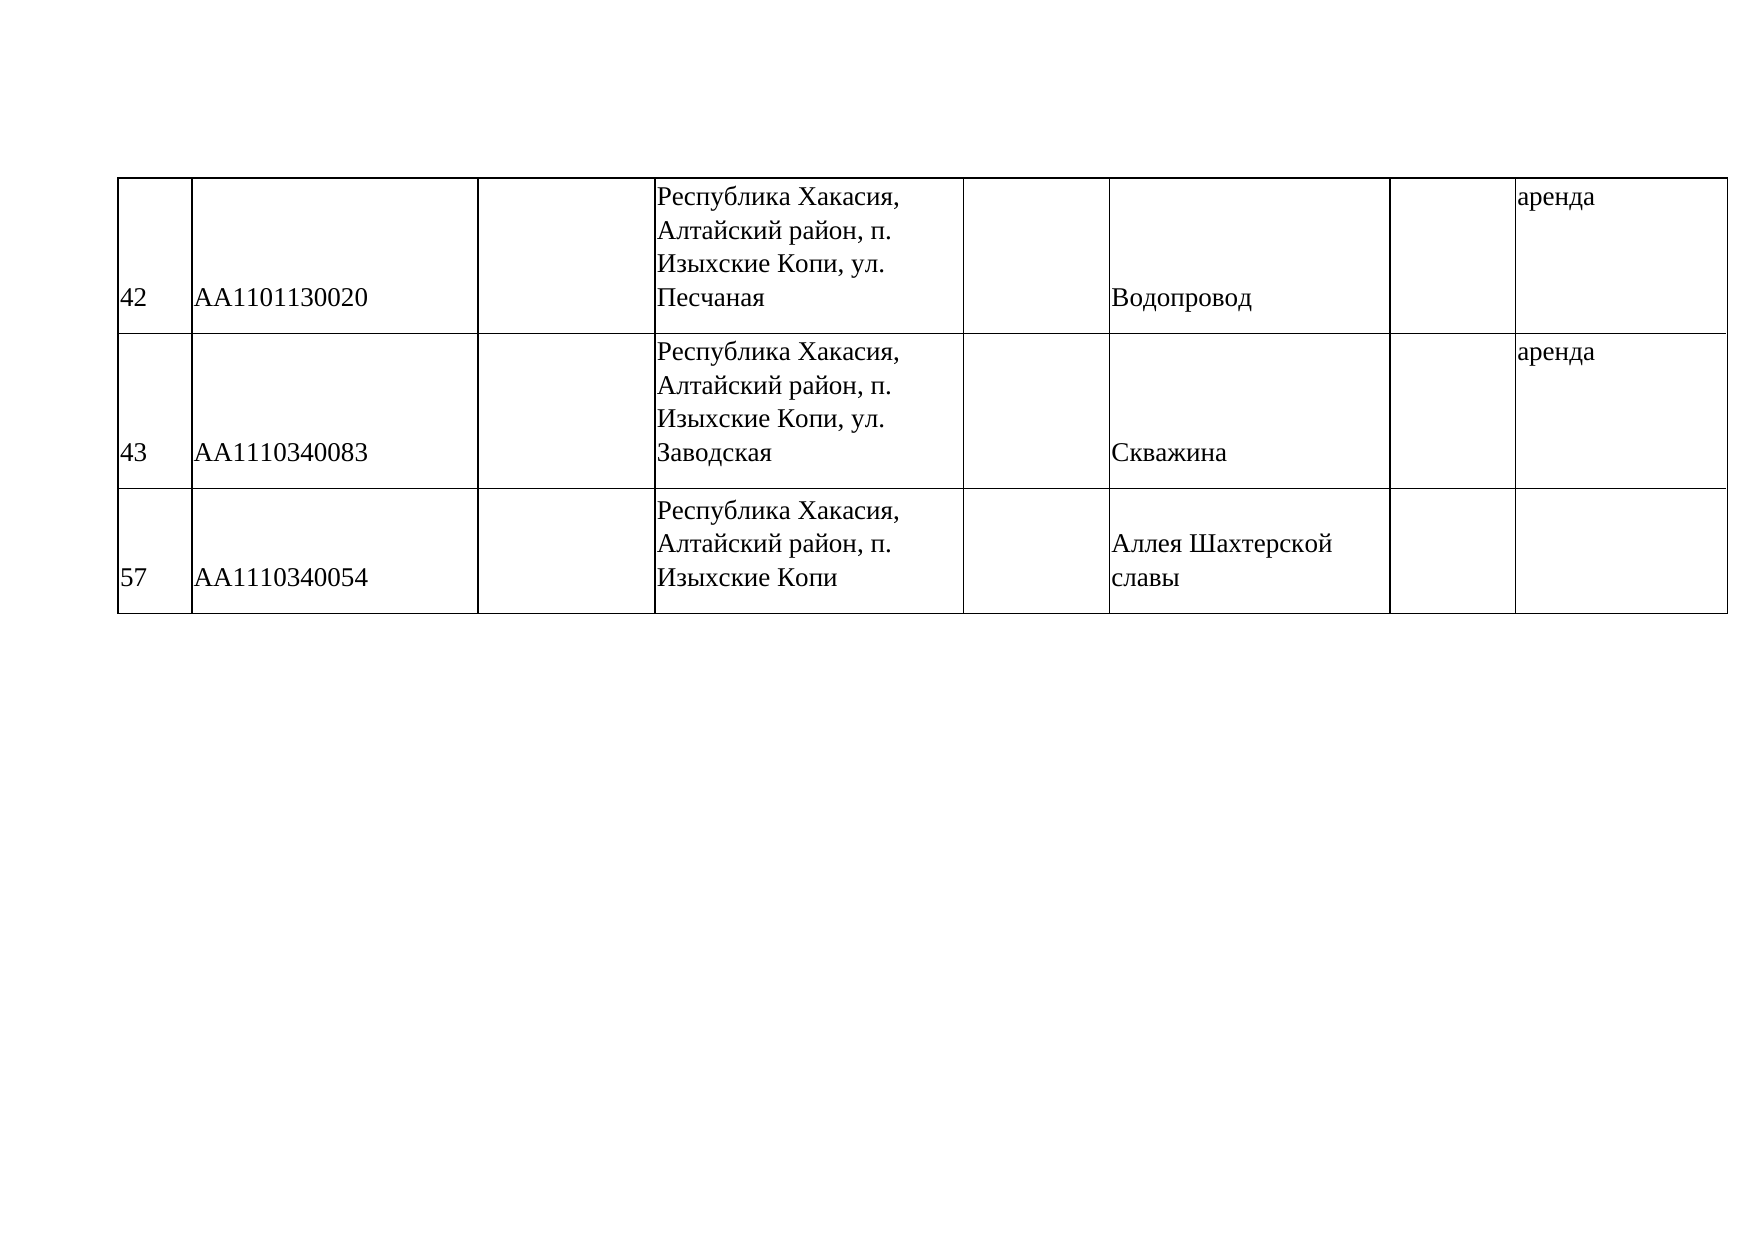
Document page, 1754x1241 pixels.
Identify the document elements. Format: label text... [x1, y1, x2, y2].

table_cell 43 [119, 334, 191, 488]
table_cell Аллея Шахтерской славы [1110, 489, 1389, 613]
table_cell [656, 334, 963, 488]
table_cell 42 [119, 179, 191, 332]
table_cell [1391, 489, 1515, 613]
table_cell [1391, 334, 1515, 488]
table_cell [1516, 488, 1727, 613]
table_cell 57 [119, 489, 191, 613]
table_cell [1391, 179, 1515, 332]
table_cell АА1110340054 [193, 489, 477, 613]
table_cell аренда [1516, 179, 1727, 332]
table_cell Республика Хакасия, Алтайский район, п. Изыхские Копи [656, 489, 963, 613]
table_cell Скважина [1110, 334, 1389, 488]
table_cell [479, 334, 654, 488]
table_cell Водопровод [1110, 179, 1389, 332]
table_cell аренда [1516, 333, 1727, 488]
table_cell АА1110340083 [193, 334, 477, 488]
table_cell [964, 334, 1109, 488]
table_cell [479, 179, 654, 332]
table_cell [964, 179, 1109, 332]
table_cell [964, 489, 1109, 613]
table_cell [479, 489, 654, 613]
table_cell Республика Хакасия, Алтайский район, п. Изыхские Копи, ул. Песчаная [656, 179, 963, 332]
table_cell АА1101130020 [193, 179, 477, 332]
